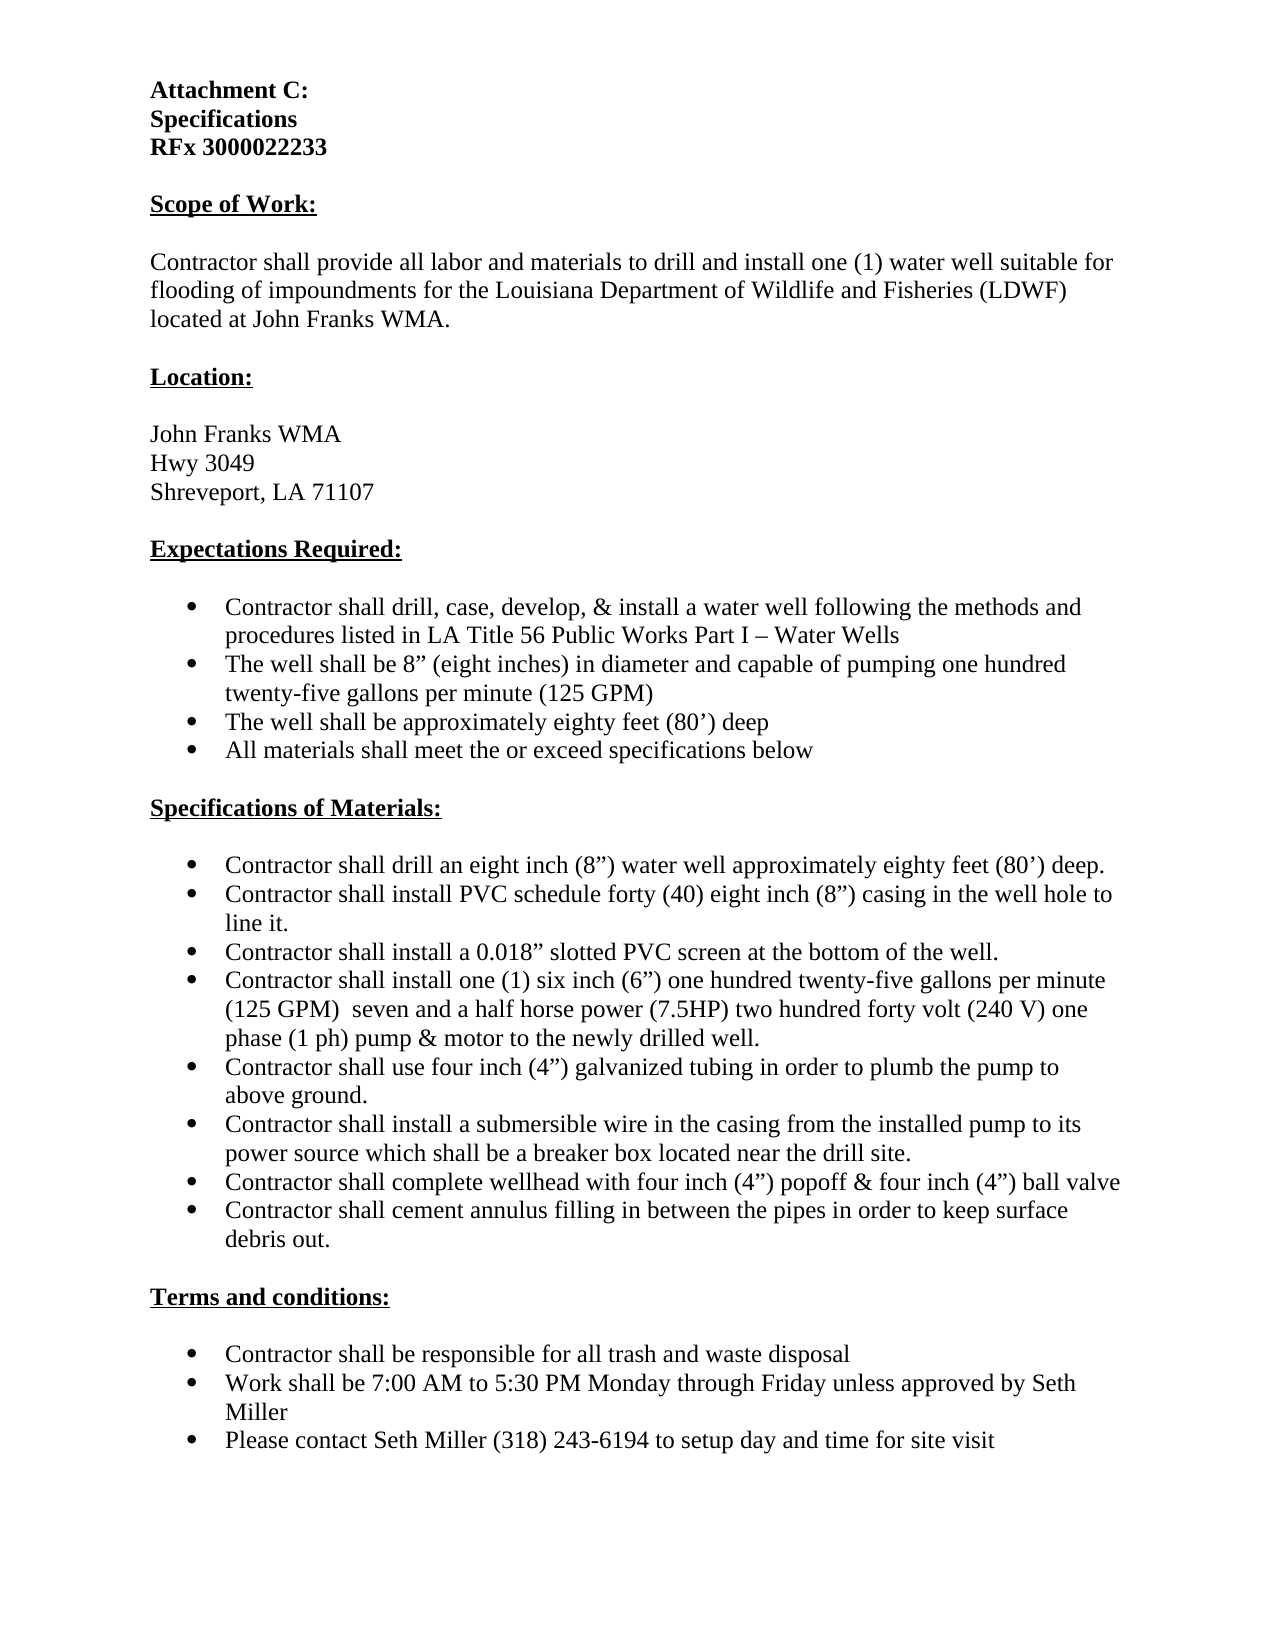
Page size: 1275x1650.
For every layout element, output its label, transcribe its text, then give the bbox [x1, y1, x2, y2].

list Contractor shall install PVC schedule forty (40) eight inch (8”) casing in the well hole to line it. [187, 879, 1125, 937]
list Work shall be 7:00 AM to 5:30 PM Monday through Friday unless approved by Seth Miller [187, 1368, 1125, 1426]
list Contractor shall drill, case, develop, & install a water well following the methods and procedures listed in LA Title 56 Public Works Part I – Water Wells [187, 592, 1125, 649]
list Contractor shall cement annulus filling in between the pipes in order to keep surface debris out. [187, 1196, 1125, 1253]
list The well shall be 8” (eight inches) in diameter and capable of pumping one hundred twenty-five gallons per minute (125 GPM) [187, 649, 1125, 707]
list Contractor shall install a 0.018” slotted PVC screen at the bottom of the well. [187, 937, 1125, 966]
list Contractor shall install one (1) six inch (6”) one hundred twenty-five gallons per minute (125 GPM) seven and a half horse power (7.5HP) two hundred forty volt (240 V) one phase (1 ph) pump & motor to the newly drilled well. [187, 966, 1125, 1052]
text Contractor shall provide all labor and materials to drill and install one (1) water well suitable for flooding of impoundments for the Louisiana Department of Wildlife and Fisheries (LDWF) located at John Franks WMA. [150, 247, 1125, 333]
list Contractor shall complete wellhead with four inch (4”) popoff & four inch (4”) ball valve [187, 1167, 1125, 1196]
list Contractor shall install a submersible wire in the casing from the installed pump to its power source which shall be a breaker box located near the drill site. [187, 1109, 1125, 1167]
text Expectations Required: [150, 534, 1125, 563]
list All materials shall meet the or exceed specifications below [187, 736, 1125, 764]
text John Franks WMA [150, 419, 1125, 448]
text Terms and conditions: [150, 1282, 1125, 1311]
list Contractor shall drill an eight inch (8”) water well approximately eighty feet (80’) deep. [187, 851, 1125, 879]
text Shreveport, LA 71107 [150, 477, 1125, 506]
list Contractor shall use four inch (4”) galvanized tubing in order to plumb the pump to above ground. [187, 1052, 1125, 1109]
text Location: [150, 362, 1125, 391]
text Specifications of Materials: [150, 793, 1125, 822]
list The well shall be approximately eighty feet (80’) deep [187, 707, 1125, 736]
list Please contact Seth Miller (318) 243-6194 to setup day and time for site visit [187, 1426, 1125, 1454]
text Hwy 3049 [150, 448, 1125, 477]
list Contractor shall be responsible for all trash and waste disposal [187, 1339, 1125, 1368]
text Scope of Work: [150, 189, 1125, 218]
